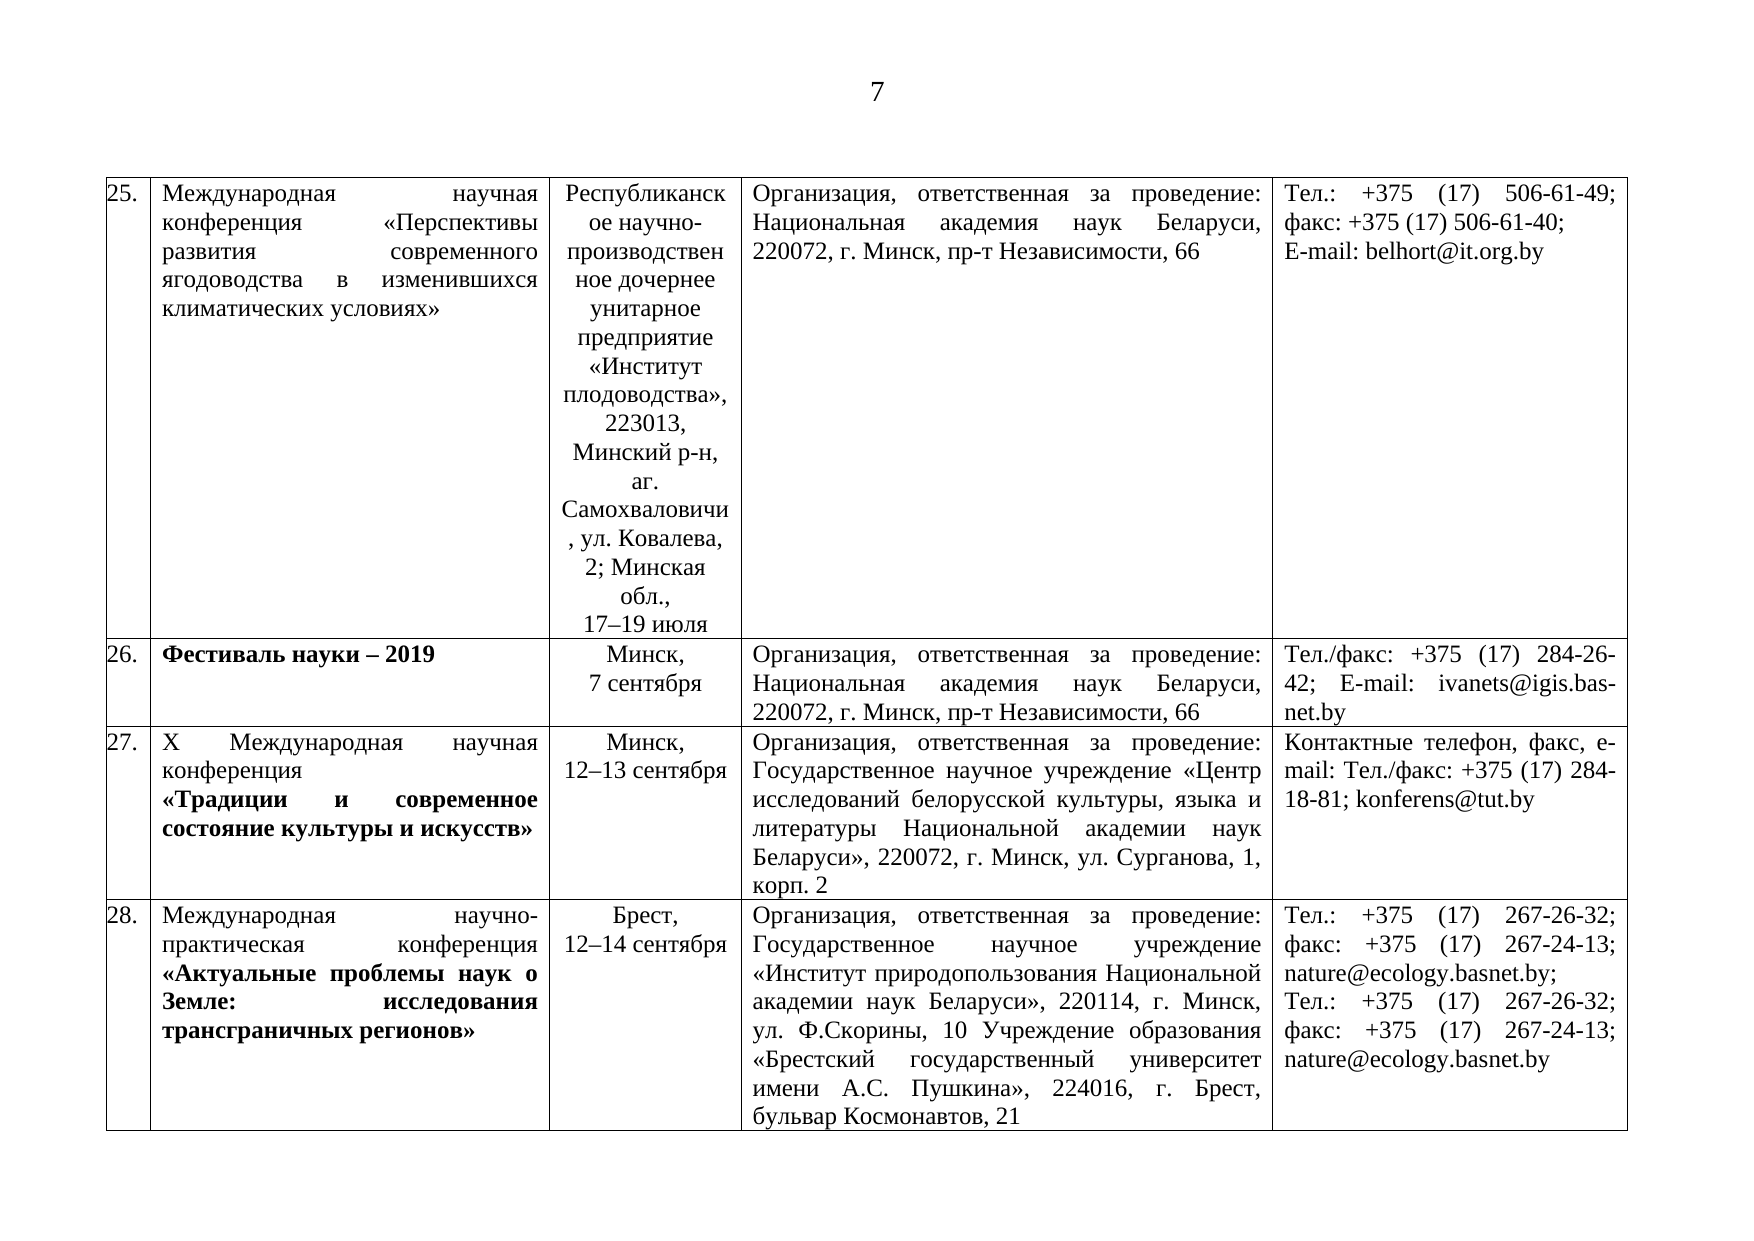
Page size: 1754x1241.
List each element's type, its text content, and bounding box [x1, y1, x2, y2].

table_cell Тел./факс: +375 (17) 284-26-42; E-mail: ivanets@igis.bas-net.by [1273, 639, 1627, 726]
table_cell Организация, ответственная за проведение: Национальная академия наук Беларуси, 220072, г. Минск, пр-т Независимости, 66 [742, 639, 1272, 726]
table_cell Международная научно-практическая конференция «Актуальные проблемы наук о Земле: исследования трансграничных регионов» [151, 900, 549, 1130]
table_cell Организация, ответственная за проведение: Государственное научное учреждение «Институт природопользования Национальной академии наук Беларуси», 220114, г. Минск, ул. Ф.Скорины, 10 Учреждение образования «Брестский государственный университет имени А.С. Пушкина», 224016, г. Брест, бульвар Космонавтов, 21 [742, 900, 1272, 1130]
table_cell [107, 178, 150, 638]
table_cell [107, 900, 150, 1130]
table_cell Фестиваль науки – 2019 [151, 639, 549, 726]
table_cell Брест, 12–14 сентября [550, 900, 741, 1130]
table_cell Минск, 12–13 сентября [550, 727, 741, 899]
table_cell Тел.: +375 (17) 506-61-49; факс: +375 (17) 506-61-40; E-mail: belhort@it.org.by [1273, 178, 1627, 638]
table_cell Тел.: +375 (17) 267-26-32; факс: +375 (17) 267-24-13; nature@ecology.basnet.by; Тел.: +375 (17) 267-26-32; факс: +375 (17) 267-24-13; nature@ecology.basnet.by [1273, 900, 1627, 1130]
table_cell Контактные телефон, факс, e-mail: Тел./факс: +375 (17) 284-18-81; konferens@tut.by [1273, 727, 1627, 899]
table_cell Организация, ответственная за проведение: Государственное научное учреждение «Центр исследований белорусской культуры, языка и литературы Национальной академии наук Беларуси», 220072, г. Минск, ул. Сурганова, 1, корп. 2 [742, 727, 1272, 899]
table_cell Минск, 7 сентября [550, 639, 741, 726]
table_cell Организация, ответственная за проведение: Национальная академия наук Беларуси, 220072, г. Минск, пр-т Независимости, 66 [742, 178, 1272, 638]
table_cell Международная научная конференция «Перспективы развития современного ягодоводства в изменившихся климатических условиях» [151, 178, 549, 638]
table_cell [107, 639, 150, 726]
table_cell [107, 727, 150, 899]
table_cell X Международная научная конференция «Традиции и современное состояние культуры и искусств» [151, 727, 549, 899]
table_cell Республиканское научно-производственное дочернее унитарное предприятие «Институт плодоводства», 223013, Минский р-н, аг. Самохваловичи, ул. Ковалева, 2; Минская обл., 17–19 июля [550, 178, 741, 638]
